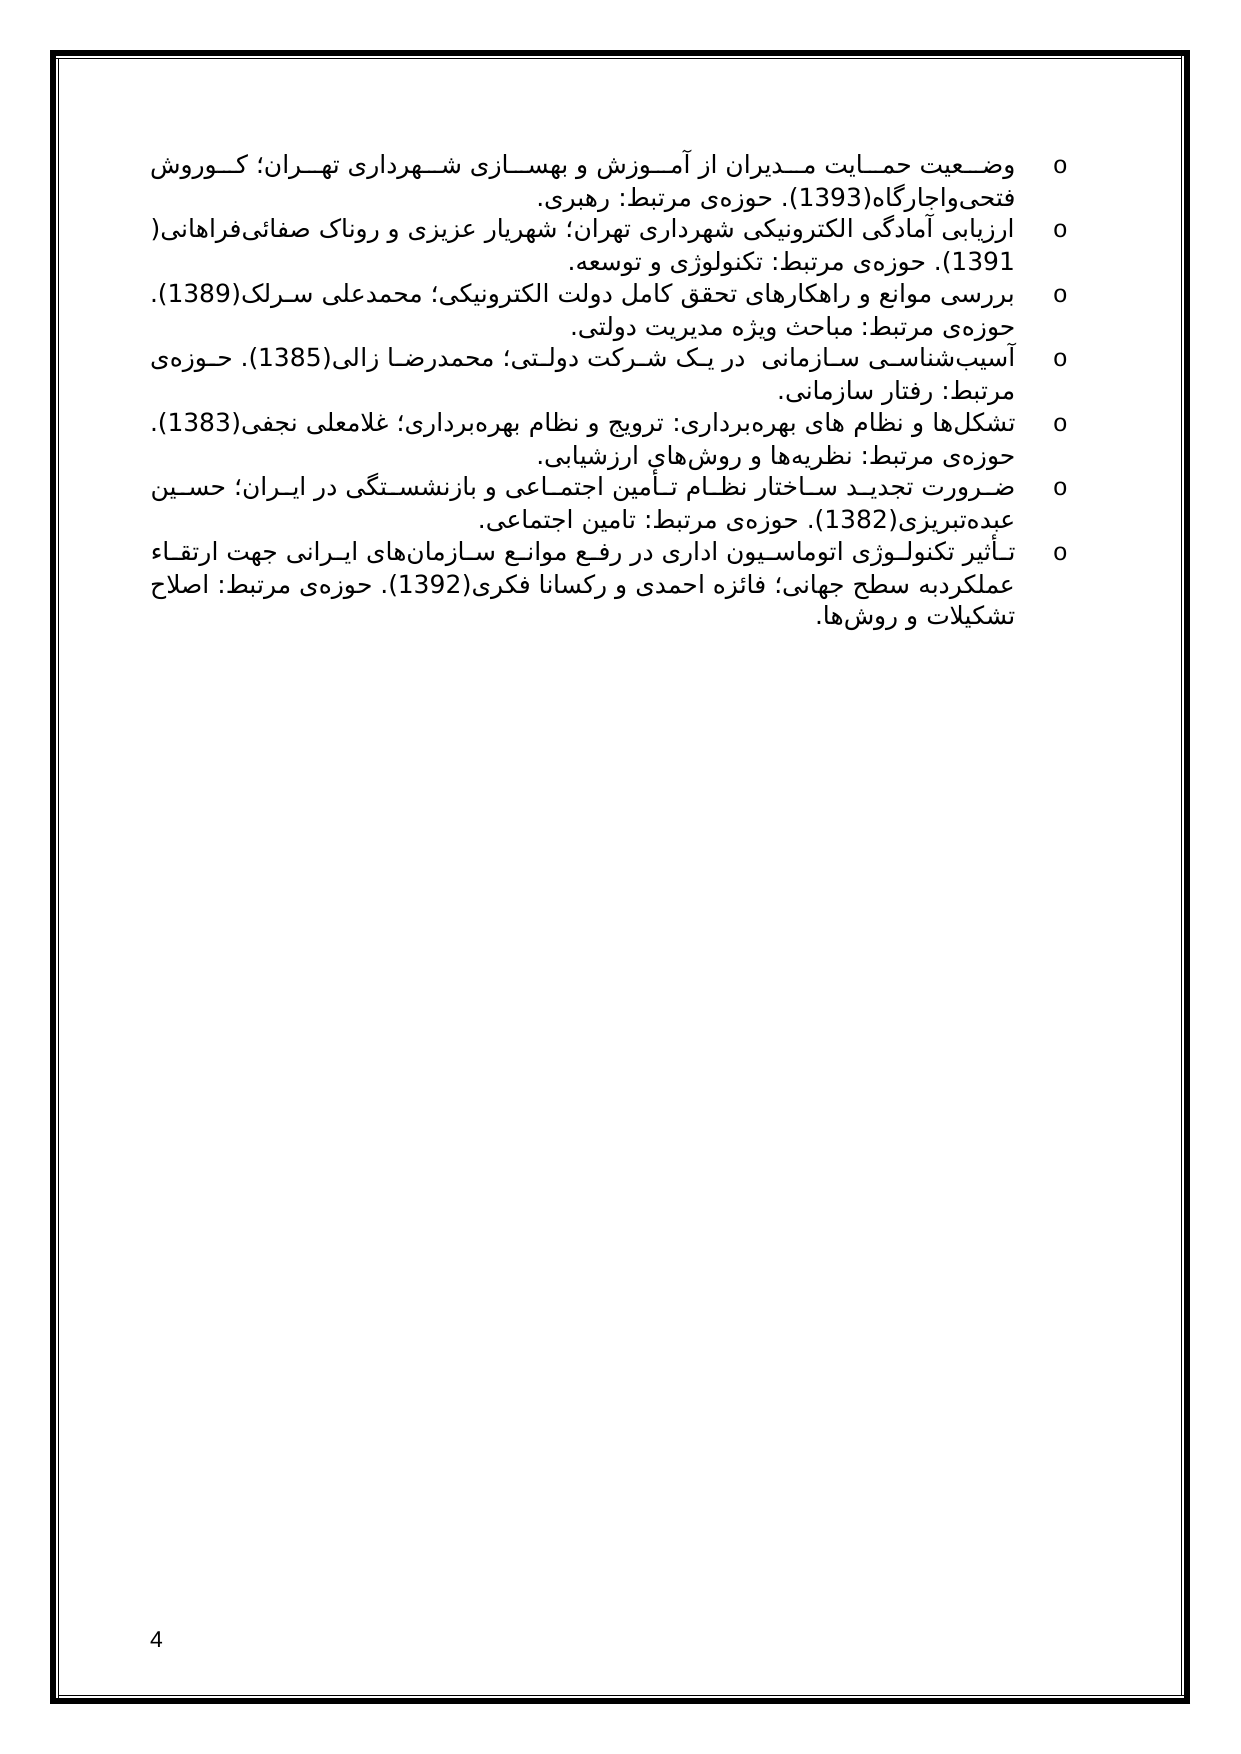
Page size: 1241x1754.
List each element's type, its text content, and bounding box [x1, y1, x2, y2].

list بررسی موانع و راهکارهای تحقق کامل دولت الکترونیکی؛ محمدعلی سرلک(1389). حوزه‌ی مرتبط: مباحث ویژه مدیریت دولتی. [150, 279, 1053, 341]
list آسیب‌شناسی سازمانی در یک شرکت دولتی؛ محمدرضا زالی(1385). حوزه‌ی مرتبط: رفتار سازمانی. [150, 343, 1053, 406]
list تشکل‌ها و نظام های بهره‌برداری: ترویج و نظام بهره‌برداری؛ غلامعلی نجفی(1383). حوزه‌ی مرتبط: نظریه‌ها و روش‌های ارزشیابی. [150, 408, 1053, 470]
list ضرورت تجدید ساختار نظام تأمین اجتماعی و بازنشستگی در ایران؛ حسین عبده‌تبریزی(1382). حوزه‌ی مرتبط: تامین اجتماعی. [150, 472, 1053, 534]
list تأثیر تکنولوژی اتوماسیون اداری در رفع موانع سازمان‌های ایرانی جهت ارتقاء عملکردبه سطح جهانی؛ فائزه احمدی و رکسانا فکری(1392). حوزه‌ی مرتبط: اصلاح تشکیلات و روش‌ها. [150, 537, 1053, 631]
list ارزیابی آمادگی الکترونیکی شهرداری تهران؛ شهریار عزیزی و روناک صفائی‌فراهانی(1391). حوزه‌ی مرتبط: تکنولوژی و توسعه. [150, 214, 1053, 277]
list وضعیت حمایت مدیران از آموزش و بهسازی شهرداری تهران؛ کوروش فتحی‌واجارگاه(1393). حوزه‌ی مرتبط: رهبری. [150, 150, 1053, 212]
